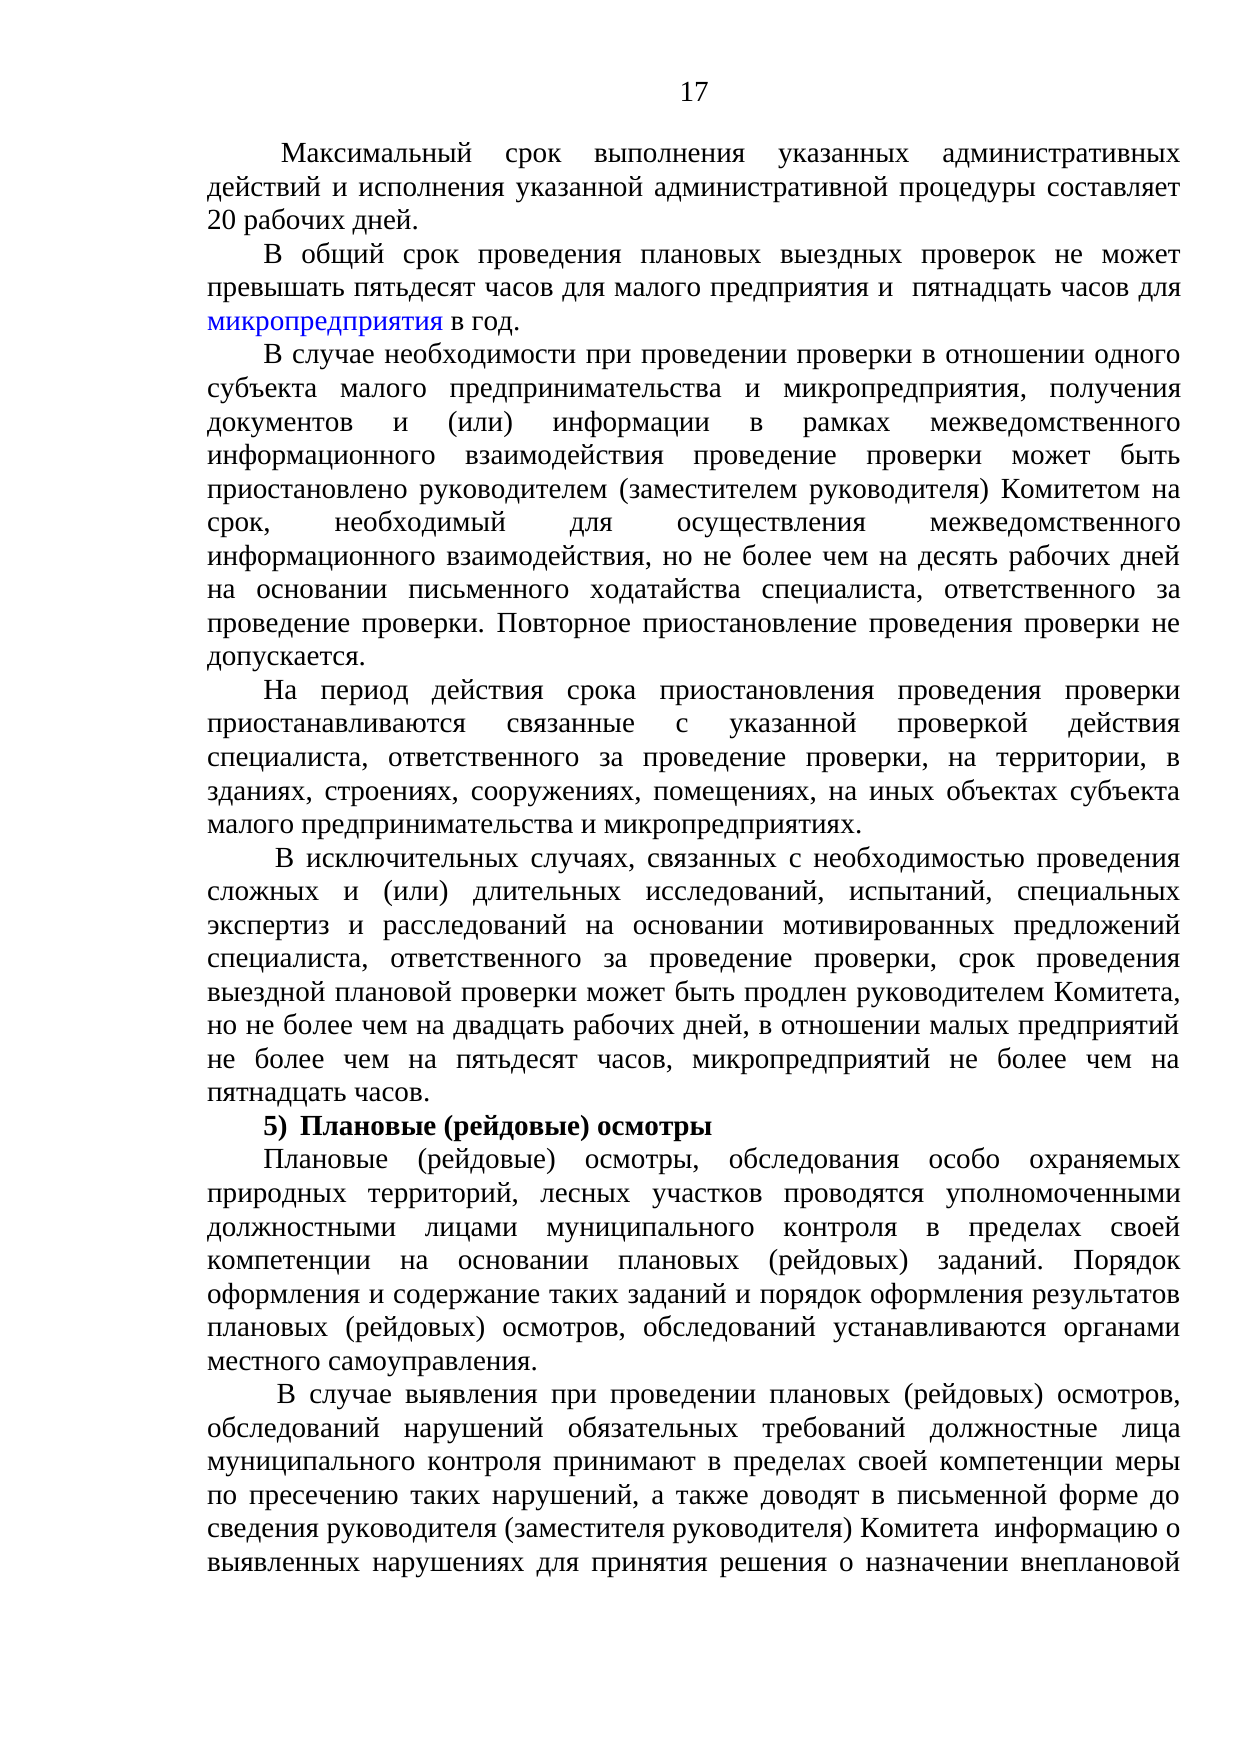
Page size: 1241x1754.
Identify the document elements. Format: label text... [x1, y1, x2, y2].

text В общий срок проведения плановых выездных проверок не может превышать пятьдесят часов для малого предприятия и пятнадцать часов для микропредприятия в год. [207, 236, 1181, 337]
text Максимальный срок выполнения указанных административных действий и исполнения указанной административной процедуры составляет 20 рабочих дней. [207, 135, 1181, 236]
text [207, 1376, 1181, 1578]
text Плановые (рейдовые) осмотры, обследования особо охраняемых природных территорий, лесных участков проводятся уполномоченными должностными лицами муниципального контроля в пределах своей компетенции на основании плановых (рейдовых) заданий. Порядок оформления и содержание таких заданий и порядок оформления результатов плановых (рейдовых) осмотров, обследований устанавливаются органами местного самоуправления. [207, 1142, 1181, 1376]
text В исключительных случаях, связанных с необходимостью проведения сложных и (или) длительных исследований, испытаний, специальных экспертиз и расследований на основании мотивированных предложений специалиста, ответственного за проведение проверки, срок проведения выездной плановой проверки может быть продлен руководителем Комитета, но не более чем на двадцать рабочих дней, в отношении малых предприятий не более чем на пятьдесят часов, микропредприятий не более чем на пятнадцать часов. [207, 840, 1181, 1108]
text 5) Плановые (рейдовые) осмотры [207, 1108, 1181, 1142]
text На период действия срока приостановления проведения проверки приостанавливаются связанные с указанной проверкой действия специалиста, ответственного за проведение проверки, на территории, в зданиях, строениях, сооружениях, помещениях, на иных объектах субъекта малого предпринимательства и микропредприятиях. [207, 672, 1181, 840]
text В случае необходимости при проведении проверки в отношении одного субъекта малого предпринимательства и микропредприятия, получения документов и (или) информации в рамках межведомственного информационного взаимодействия проведение проверки может быть приостановлено руководителем (заместителем руководителя) Комитетом на срок, необходимый для осуществления межведомственного информационного взаимодействия, но не более чем на десять рабочих дней на основании письменного ходатайства специалиста, ответственного за проведение проверки. Повторное приостановление проведения проверки не допускается. [207, 337, 1181, 672]
